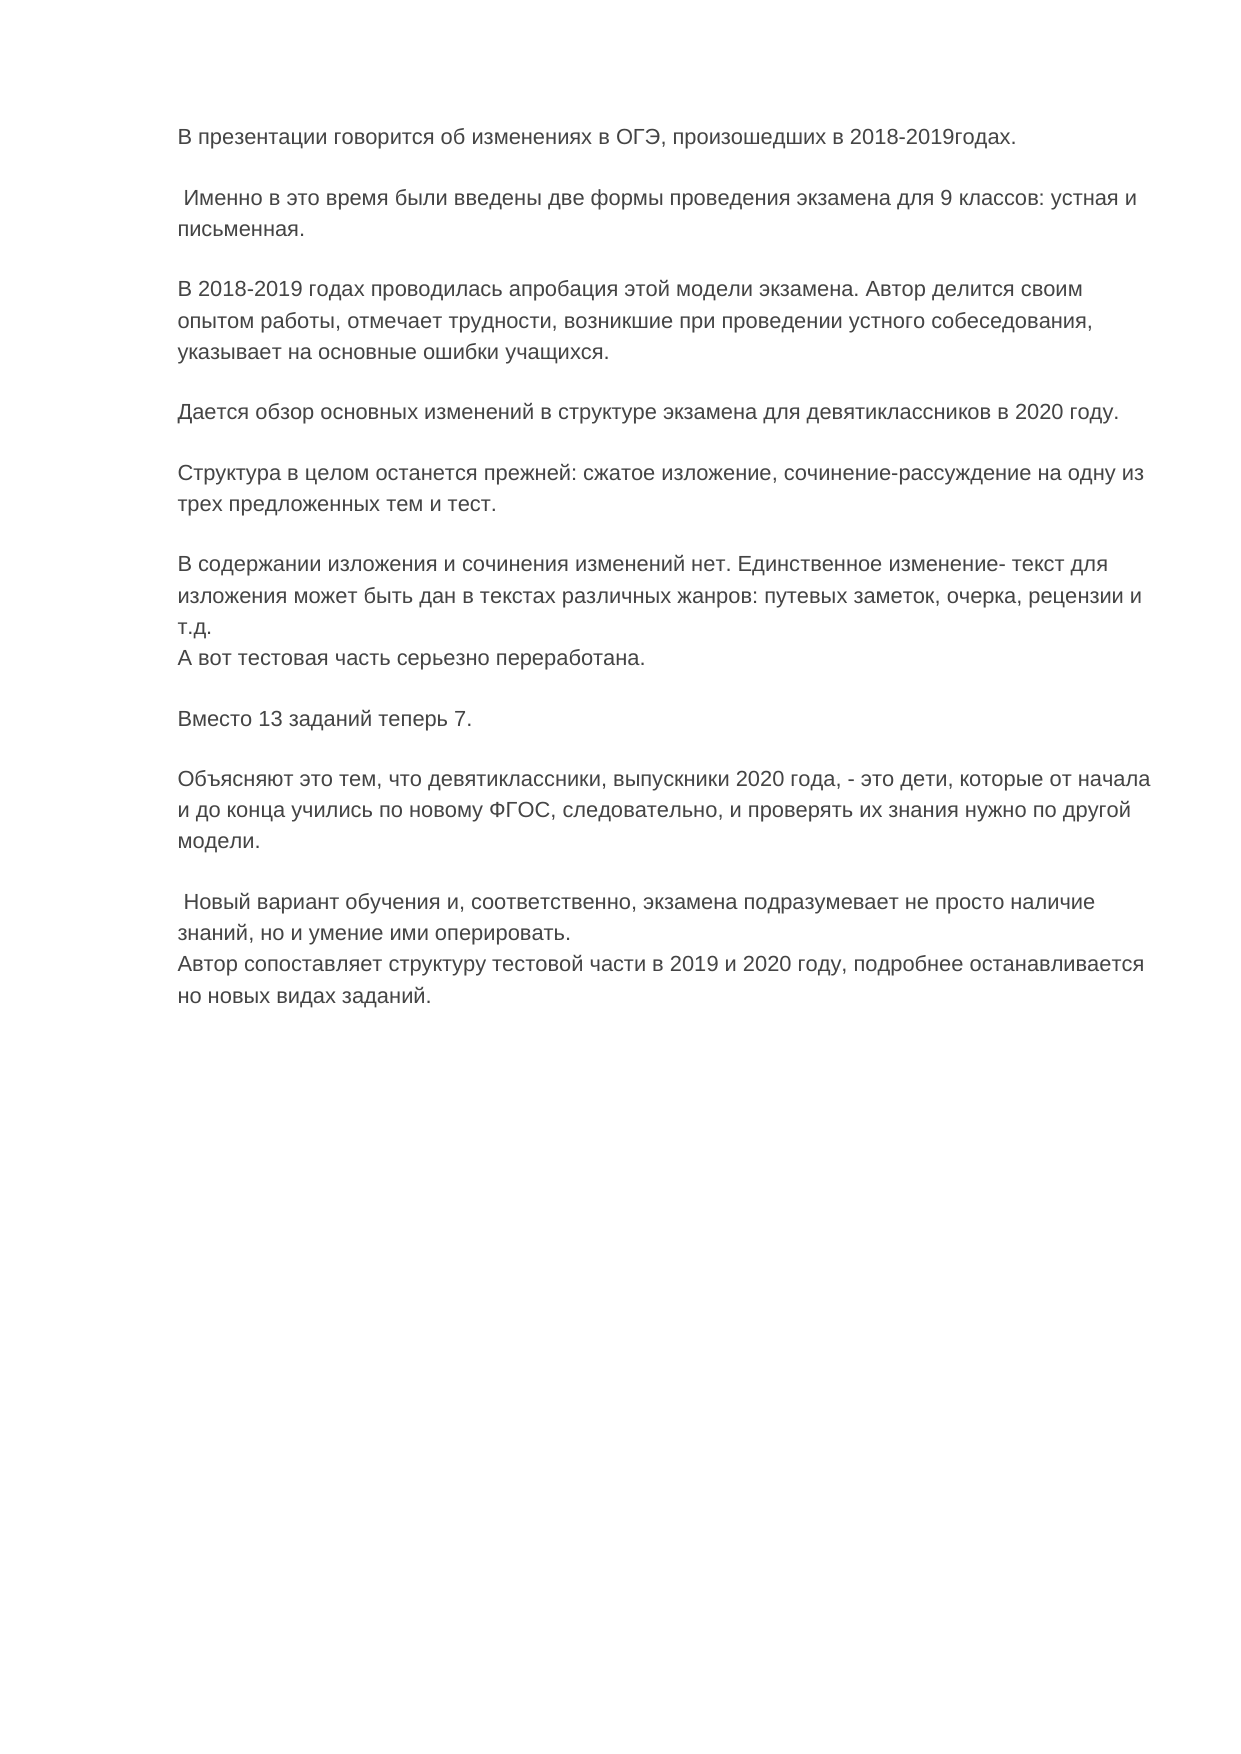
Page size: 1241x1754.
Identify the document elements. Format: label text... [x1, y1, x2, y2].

text В презентации говорится об изменениях в ОГЭ, произошедших в 2018-2019годах. [177, 118, 1152, 149]
text Именно в это время были введены две формы проведения экзамена для 9 классов: устная и письменная. [177, 178, 1152, 241]
text Вместо 13 заданий теперь 7. [177, 699, 1152, 731]
text В содержании изложения и сочинения изменений нет. Единственное изменение- текст для изложения может быть дан в текстах различных жанров: путевых заметок, очерка, рецензии и т.д. А вот тестовая часть серьезно переработана. [177, 545, 1152, 670]
text Структура в целом останется прежней: сжатое изложение, сочинение-рассуждение на одну из трех предложенных тем и тест. [177, 453, 1152, 516]
text В 2018-2019 годах проводилась апробация этой модели экзамена. Автор делится своим опытом работы, отмечает трудности, возникшие при проведении устного собеседования, указывает на основные ошибки учащихся. [177, 270, 1152, 364]
text Дается обзор основных изменений в структуре экзамена для девятиклассников в 2020 году. [177, 393, 1152, 424]
text Новый вариант обучения и, соответственно, экзамена подразумевает не просто наличие знаний, но и умение ими оперировать. Автор сопоставляет структуру тестовой части в 2019 и 2020 году, подробнее останавливается но новых видах заданий. [177, 883, 1152, 1008]
text Объясняют это тем, что девятиклассники, выпускники 2020 года, - это дети, которые от начала и до конца учились по новому ФГОС, следовательно, и проверять их знания нужно по другой модели. [177, 760, 1152, 853]
